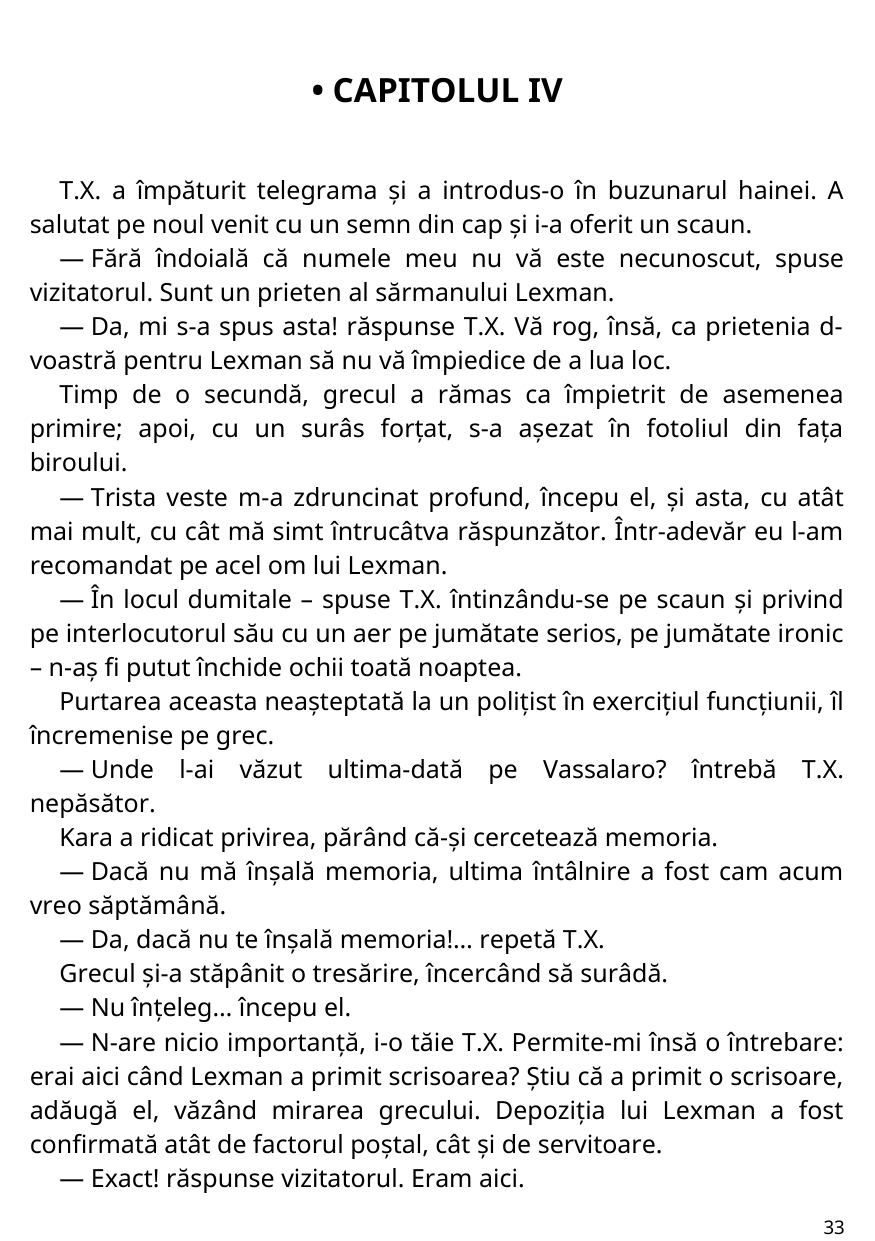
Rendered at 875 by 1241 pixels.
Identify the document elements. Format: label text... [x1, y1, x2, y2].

text — Trista veste m-a zdruncinat profund, începu el, și asta, cu atât mai mult, cu cât mă simt întrucâtva răspunzător. Într-adevăr eu l-am recomandat pe acel om lui Lexman. [29, 479, 844, 581]
text — N-are nicio importanță, i-o tăie T.X. Permite-mi însă o întrebare: erai aici când Lexman a primit scrisoarea? Știu că a primit o scrisoare, adăugă el, văzând mirarea grecului. Depoziția lui Lexman a fost confirmată atât de factorul poștal, cât și de servitoare. [29, 1024, 844, 1160]
text — Fără îndoială că numele meu nu vă este necunoscut, spuse vizitatorul. Sunt un prieten al sărmanului Lexman. [29, 241, 844, 309]
text Grecul și-a stăpânit o tresărire, încercând să surâdă. [29, 956, 844, 990]
text — Nu înțeleg… începu el. [29, 990, 844, 1024]
text — Exact! răspunse vizitatorul. Eram aici. [29, 1160, 844, 1194]
text T.X. a împăturit telegrama și a introdus-o în buzunarul hainei. A salutat pe noul venit cu un semn din cap și i-a oferit un scaun. [29, 173, 844, 241]
text — În locul dumitale – spuse T.X. întinzându-se pe scaun și privind pe interlocutorul său cu un aer pe jumătate serios, pe jumătate ironic – n-aș fi putut închide ochii toată noaptea. [29, 581, 844, 683]
text — Da, mi s-a spus asta! răspunse T.X. Vă rog, însă, ca prietenia d-voastră pentru Lexman să nu vă împiedice de a lua loc. [29, 309, 844, 377]
text Timp de o secundă, grecul a rămas ca împietrit de asemenea primire; apoi, cu un surâs forțat, s-a așezat în fotoliul din fața biroului. [29, 377, 844, 479]
text Purtarea aceasta neașteptată la un polițist în exercițiul funcțiunii, îl încremenise pe grec. [29, 683, 844, 752]
text Kara a ridicat privirea, părând că-și cercetează memoria. [29, 820, 844, 854]
text — Unde l-ai văzut ultima-dată pe Vassalaro? întrebă T.X. nepăsător. [29, 752, 844, 820]
subtitle • CAPITOLUL IV [29, 67, 844, 112]
text — Dacă nu mă înșală memoria, ultima întâlnire a fost cam acum vreo săptămână. [29, 854, 844, 922]
text — Da, dacă nu te înșală memoria!… repetă T.X. [29, 922, 844, 956]
